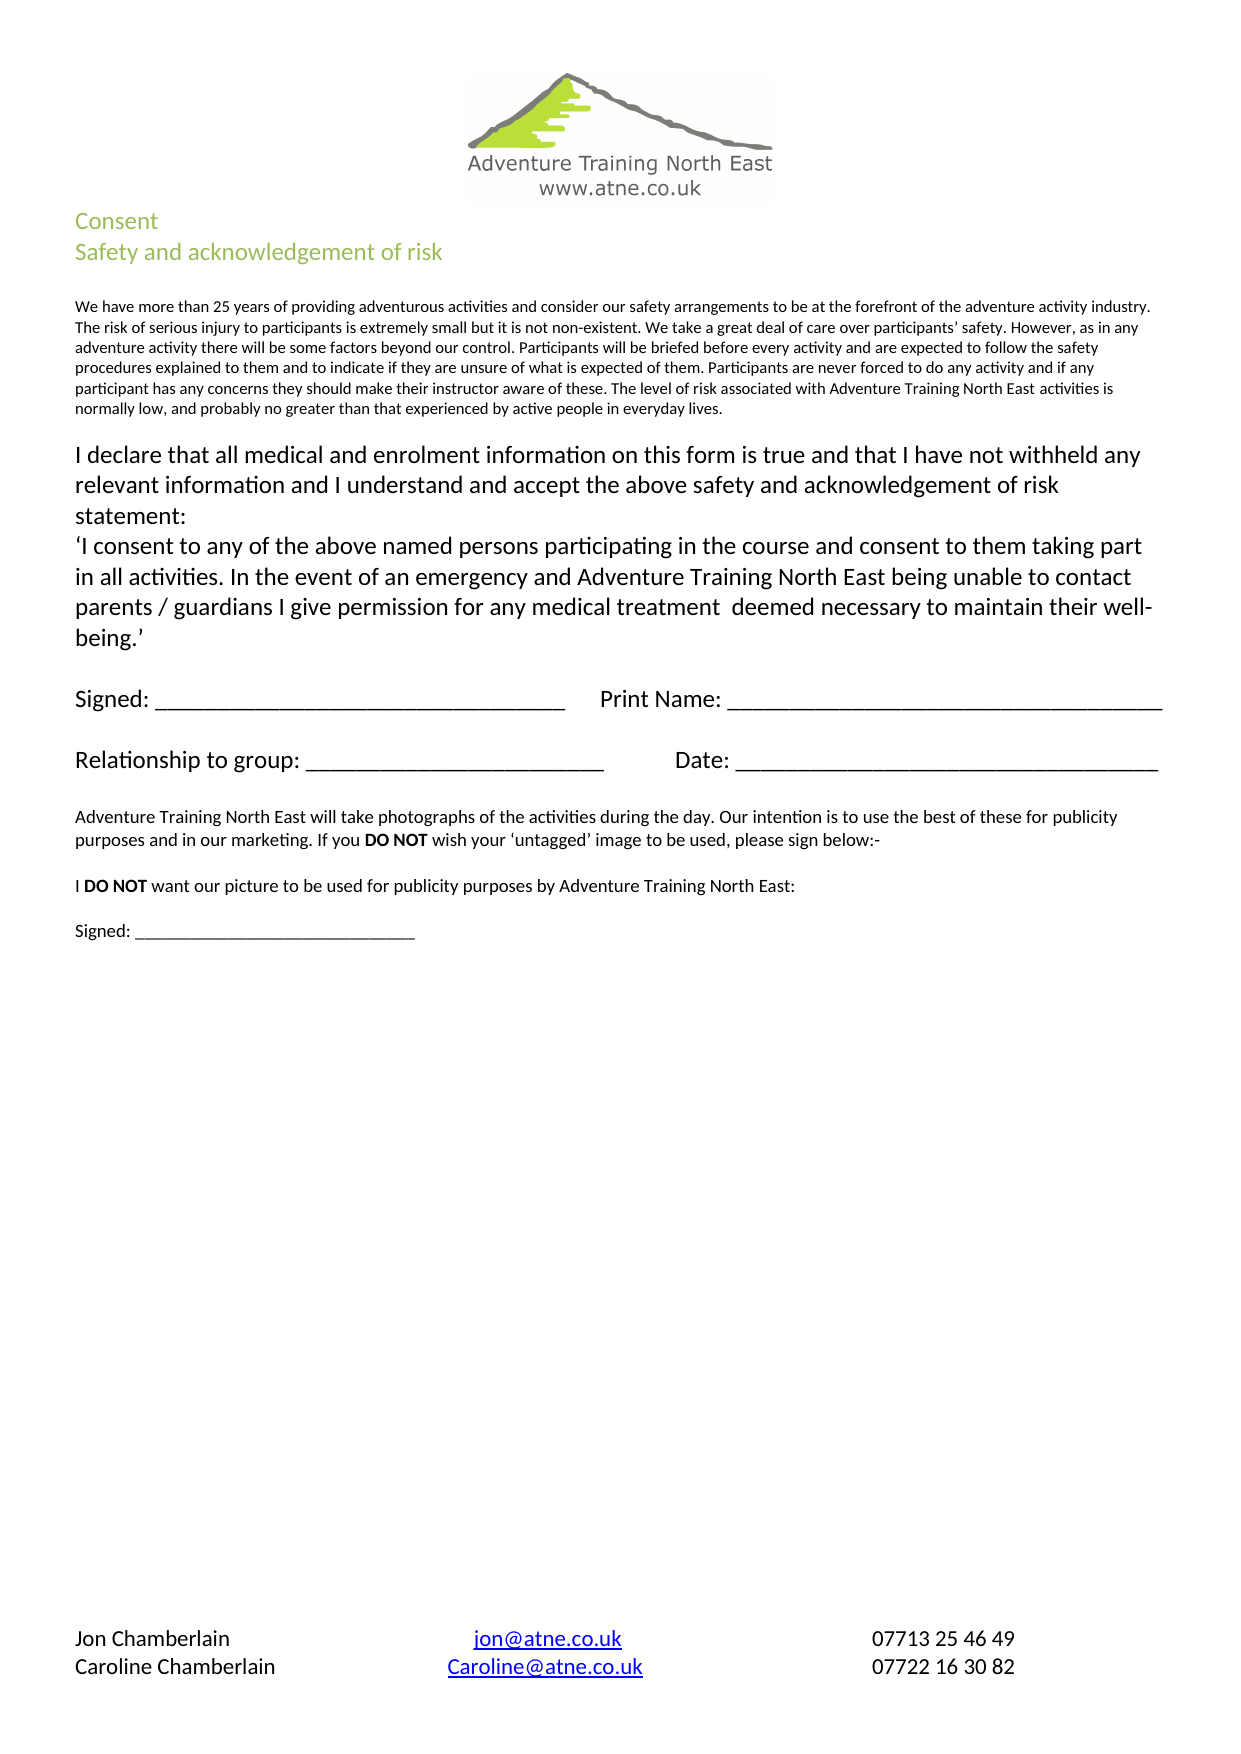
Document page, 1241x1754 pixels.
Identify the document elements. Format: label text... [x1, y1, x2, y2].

picture [467, 73, 774, 206]
text Safety and acknowledgement of risk [75, 236, 1165, 266]
text Signed: _________________________________ Print Name: ___________________________________ [75, 683, 1165, 713]
text Consent [75, 205, 1165, 236]
text We have more than 25 years of providing adventurous activities and consider our safety arrangements to be at the forefront of the adventure activity industry. The risk of serious injury to participants is extremely small but it is not non-existent. We take a great deal of care over participants’ safety. However, as in any adventure activity there will be some factors beyond our control. Participants will be briefed before every activity and are expected to follow the safety procedures explained to them and to indicate if they are unsure of what is expected of them. Participants are never forced to do any activity and if any participant has any concerns they should make their instructor aware of these. The level of risk associated with Adventure Training North East activities is normally low, and probably no greater than that experienced by active people in everyday lives. [75, 297, 1165, 418]
text ‘I consent to any of the above named persons participating in the course and consent to them taking part in all activities. In the event of an emergency and Adventure Training North East being unable to contact parents / guardians I give permission for any medical treatment deemed necessary to maintain their well-being.’ [75, 530, 1165, 652]
text Signed: ______________________________ [75, 920, 1165, 943]
text Relationship to group: ________________________ Date: __________________________________ [75, 744, 1165, 774]
text I declare that all medical and enrolment information on this form is true and that I have not withheld any relevant information and I understand and accept the above safety and acknowledgement of risk statement: [75, 439, 1165, 530]
text Adventure Training North East will take photographs of the activities during the day. Our intention is to use the best of these for publicity purposes and in our marketing. If you DO NOT wish your ‘untagged’ image to be used, please sign below:- [75, 805, 1165, 851]
text I DO NOT want our picture to be used for publicity purposes by Adventure Training North East: [75, 874, 1165, 897]
